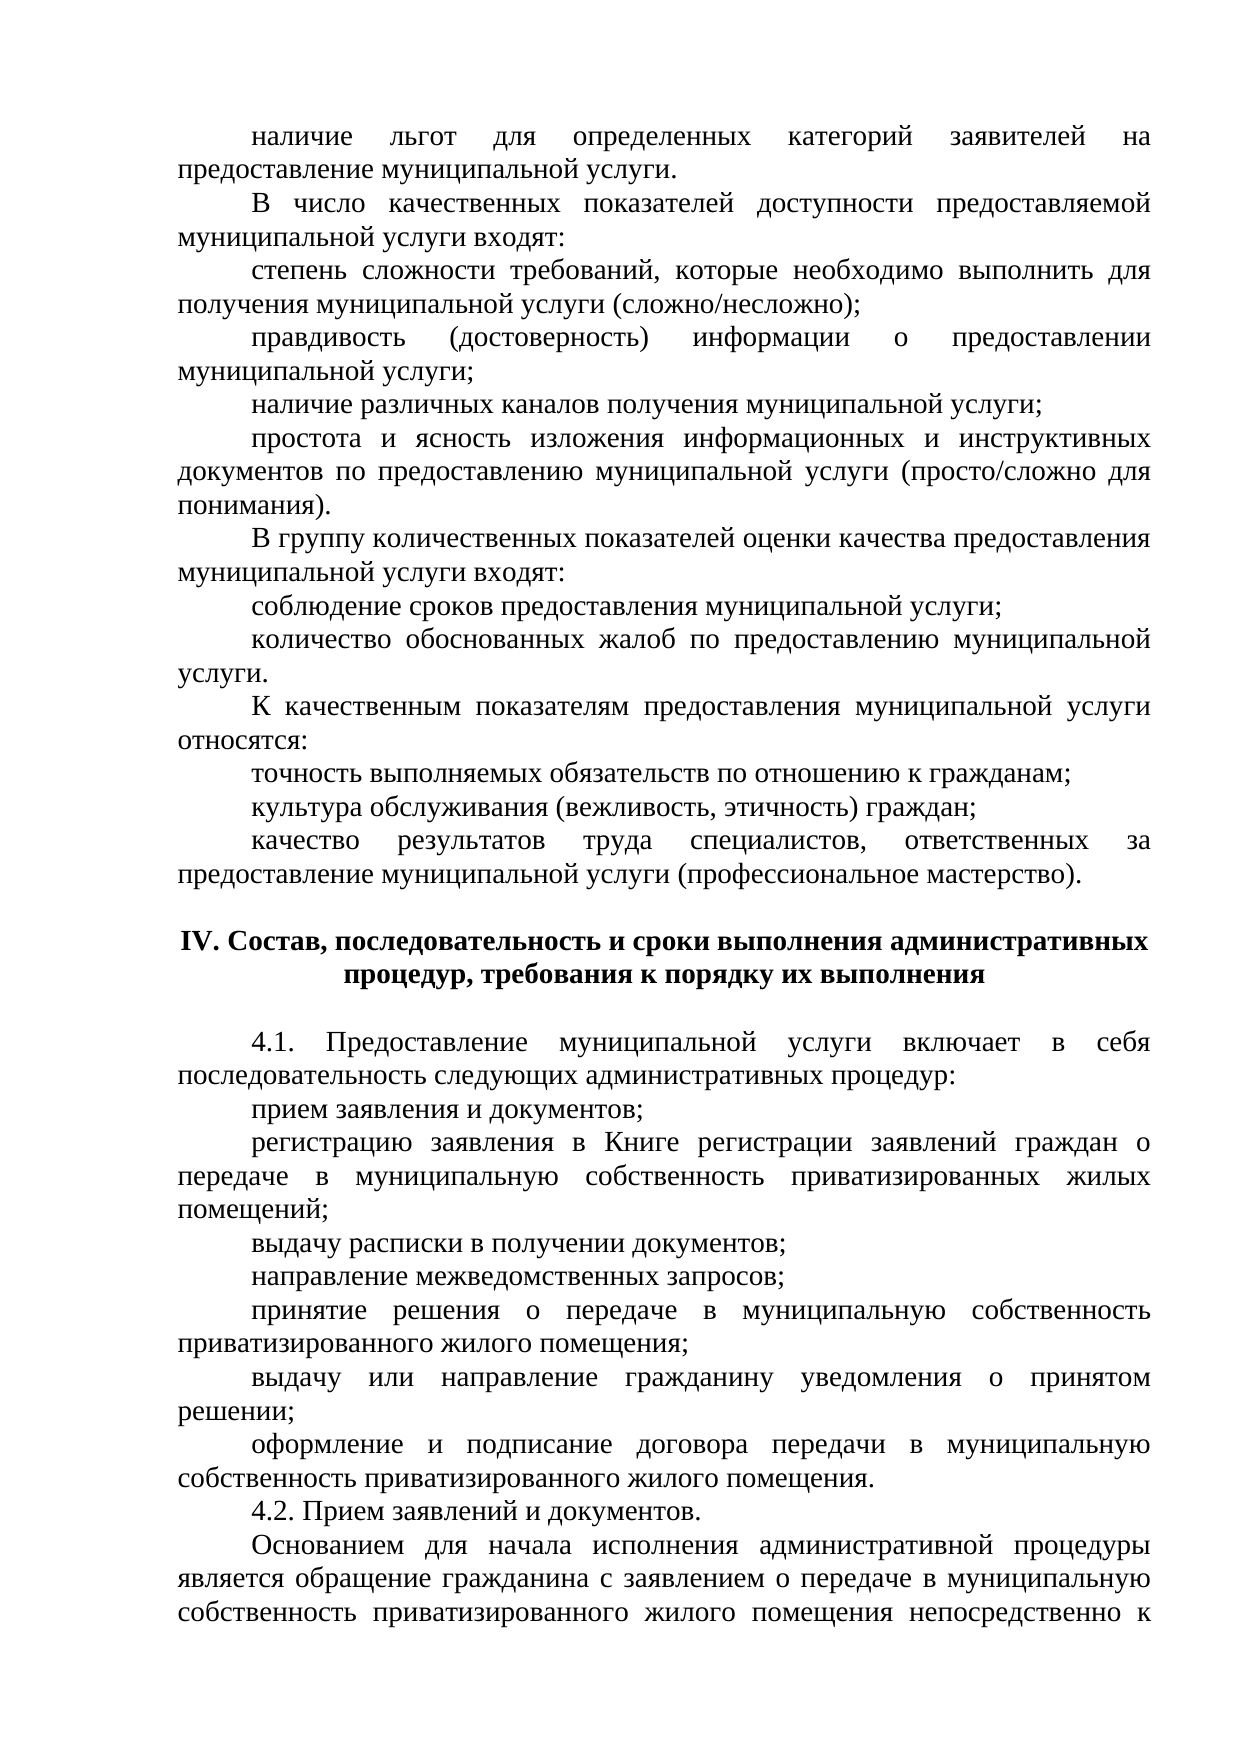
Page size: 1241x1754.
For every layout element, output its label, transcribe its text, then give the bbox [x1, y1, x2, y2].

text IV. Состав, последовательность и сроки выполнения административных процедур, требования к порядку их выполнения [177, 923, 1152, 990]
text направление межведомственных запросов; [177, 1258, 1152, 1292]
text 4.2. Прием заявлений и документов. [177, 1493, 1152, 1527]
text регистрацию заявления в Книге регистрации заявлений граждан о передаче в муниципальную собственность приватизированных жилых помещений; [177, 1124, 1152, 1225]
text степень сложности требований, которые необходимо выполнить для получения муниципальной услуги (сложно/несложно); [177, 252, 1152, 319]
text 4.1. Предоставление муниципальной услуги включает в себя последовательность следующих административных процедур: [177, 1024, 1152, 1091]
text прием заявления и документов; [177, 1091, 1152, 1124]
text выдачу расписки в получении документов; [177, 1225, 1152, 1258]
text качество результатов труда специалистов, ответственных за предоставление муниципальной услуги (профессиональное мастерство). [177, 822, 1152, 889]
text культура обслуживания (вежливость, этичность) граждан; [177, 789, 1152, 822]
text правдивость (достоверность) информации о предоставлении муниципальной услуги; [177, 319, 1152, 386]
text В число качественных показателей доступности предоставляемой муниципальной услуги входят: [177, 185, 1152, 252]
text принятие решения о передаче в муниципальную собственность приватизированного жилого помещения; [177, 1292, 1152, 1359]
text наличие различных каналов получения муниципальной услуги; [177, 386, 1152, 420]
text простота и ясность изложения информационных и инструктивных документов по предоставлению муниципальной услуги (просто/сложно для понимания). [177, 420, 1152, 521]
text точность выполняемых обязательств по отношению к гражданам; [177, 755, 1152, 789]
text выдачу или направление гражданину уведомления о принятом решении; [177, 1359, 1152, 1426]
text наличие льгот для определенных категорий заявителей на предоставление муниципальной услуги. [177, 118, 1152, 185]
text К качественным показателям предоставления муниципальной услуги относятся: [177, 688, 1152, 755]
text В группу количественных показателей оценки качества предоставления муниципальной услуги входят: [177, 521, 1152, 588]
text оформление и подписание договора передачи в муниципальную собственность приватизированного жилого помещения. [177, 1426, 1152, 1493]
text соблюдение сроков предоставления муниципальной услуги; [177, 588, 1152, 621]
text количество обоснованных жалоб по предоставлению муниципальной услуги. [177, 621, 1152, 688]
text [177, 1527, 1152, 1627]
